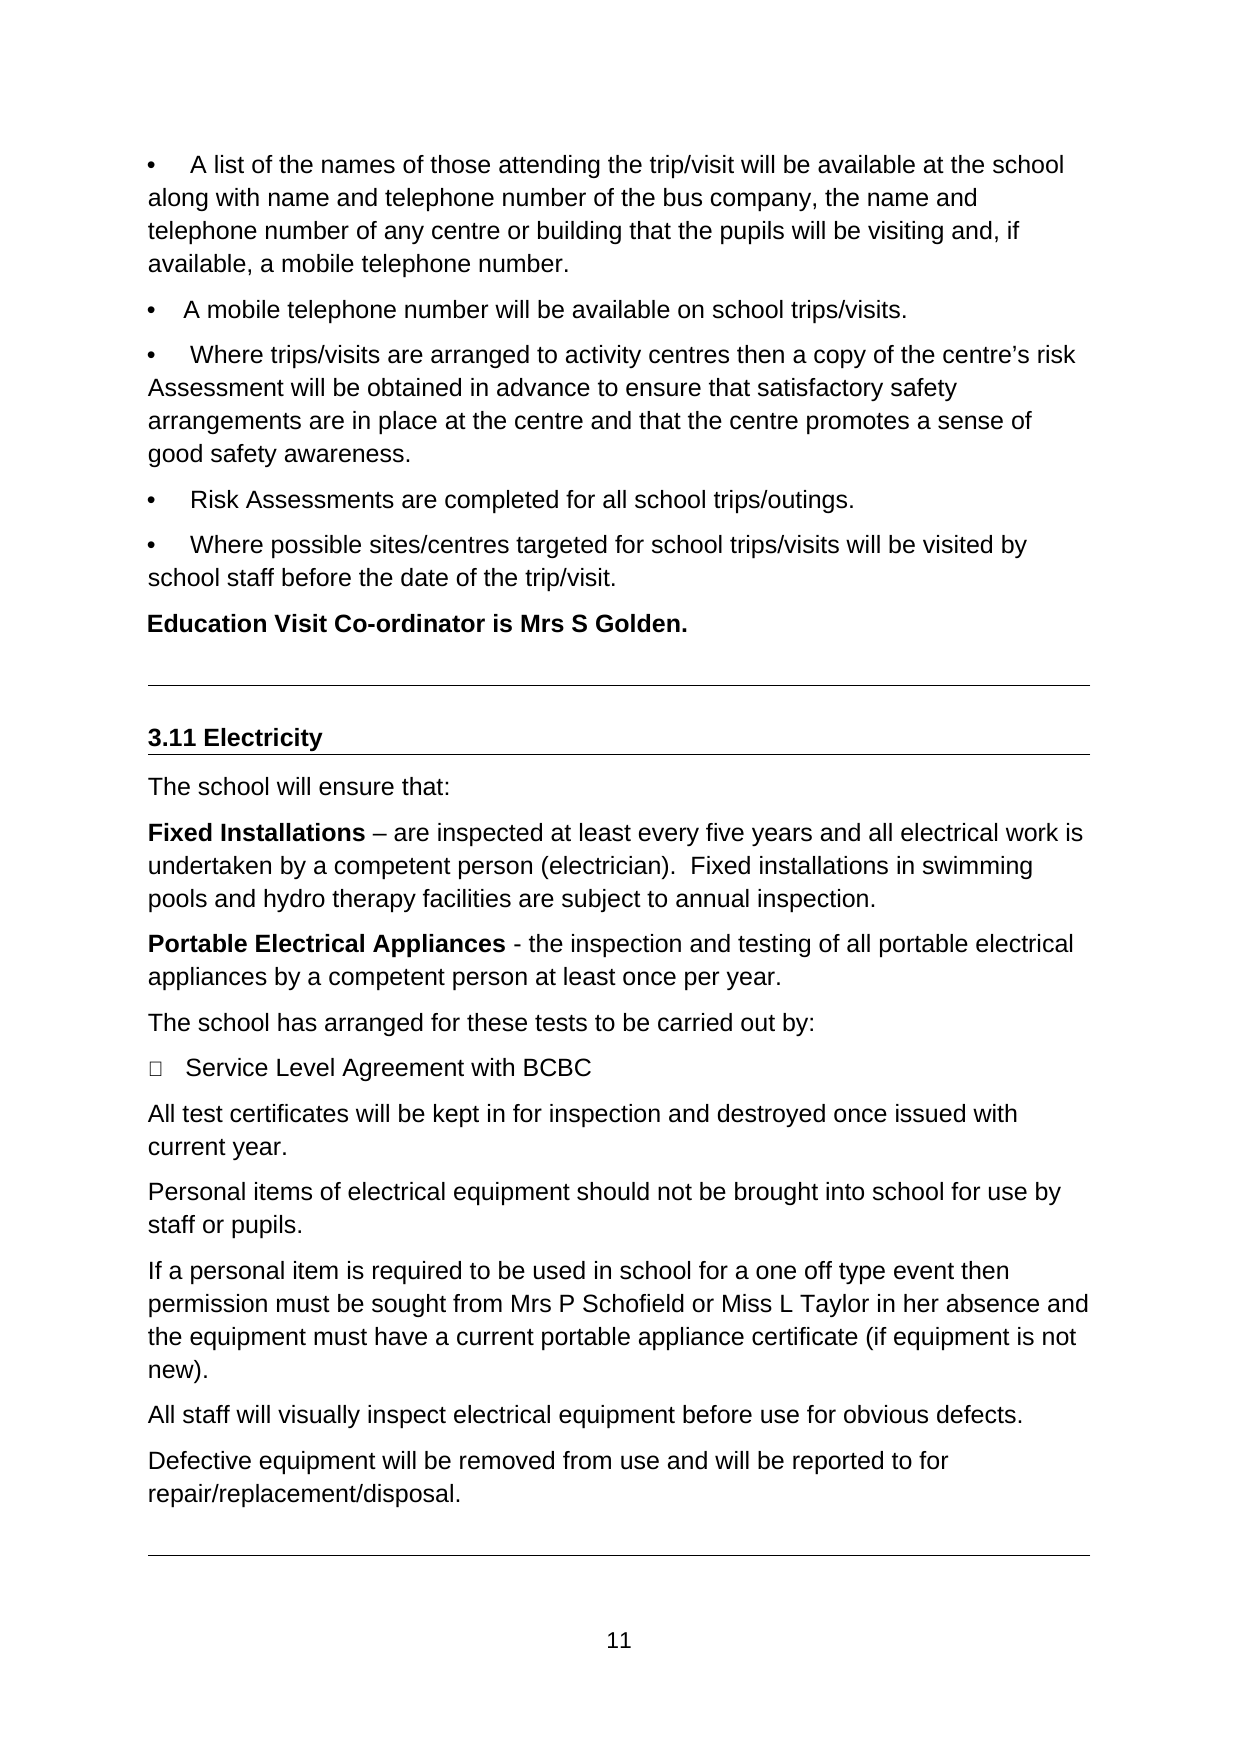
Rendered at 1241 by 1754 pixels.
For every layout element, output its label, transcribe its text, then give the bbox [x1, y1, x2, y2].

text • Where trips/visits are arranged to activity centres then a copy of the centre’s risk Assessment will be obtained in advance to ensure that satisfactory safety arrangements are in place at the centre and that the centre promotes a sense of good safety awareness. [147, 340, 1090, 468]
text Fixed Installations – are inspected at least every five years and all electrical work is undertaken by a competent person (electrician). Fixed installations in swimming pools and hydro therapy facilities are subject to annual inspection. [148, 818, 1090, 912]
list Service Level Agreement with BCBC [148, 1053, 1090, 1082]
text All test certificates will be kept in for inspection and destroyed once issued with current year. [148, 1099, 1090, 1161]
text 3.11 Electricity [148, 723, 1090, 754]
text Portable Electrical Appliances - the inspection and testing of all portable electrical appliances by a competent person at least once per year. [148, 929, 1090, 991]
text Personal items of electrical equipment should not be brought into school for use by staff or pupils. [148, 1177, 1090, 1239]
text If a personal item is required to be used in school for a one off type event then permission must be sought from Mrs P Schofield or Miss L Taylor in her absence and the equipment must have a current portable appliance certificate (if equipment is not new). [148, 1256, 1090, 1384]
text The school has arranged for these tests to be carried out by: [148, 1008, 1090, 1036]
text • Risk Assessments are completed for all school trips/outings. [147, 485, 1090, 513]
text Defective equipment will be removed from use and will be reported to for repair/replacement/disposal. [148, 1446, 1090, 1508]
text • A list of the names of those attending the trip/visit will be available at the school along with name and telephone number of the bus company, the name and telephone number of any centre or building that the pupils will be visiting and, if available, a mobile telephone number. [147, 150, 1090, 278]
text The school will ensure that: [148, 772, 1090, 801]
text • Where possible sites/centres targeted for school trips/visits will be visited by school staff before the date of the trip/visit. [147, 530, 1090, 592]
text Education Visit Co-ordinator is Mrs S Golden. [147, 609, 1090, 637]
text All staff will visually inspect electrical equipment before use for obvious defects. [148, 1400, 1090, 1429]
text • A mobile telephone number will be available on school trips/visits. [147, 294, 1090, 323]
